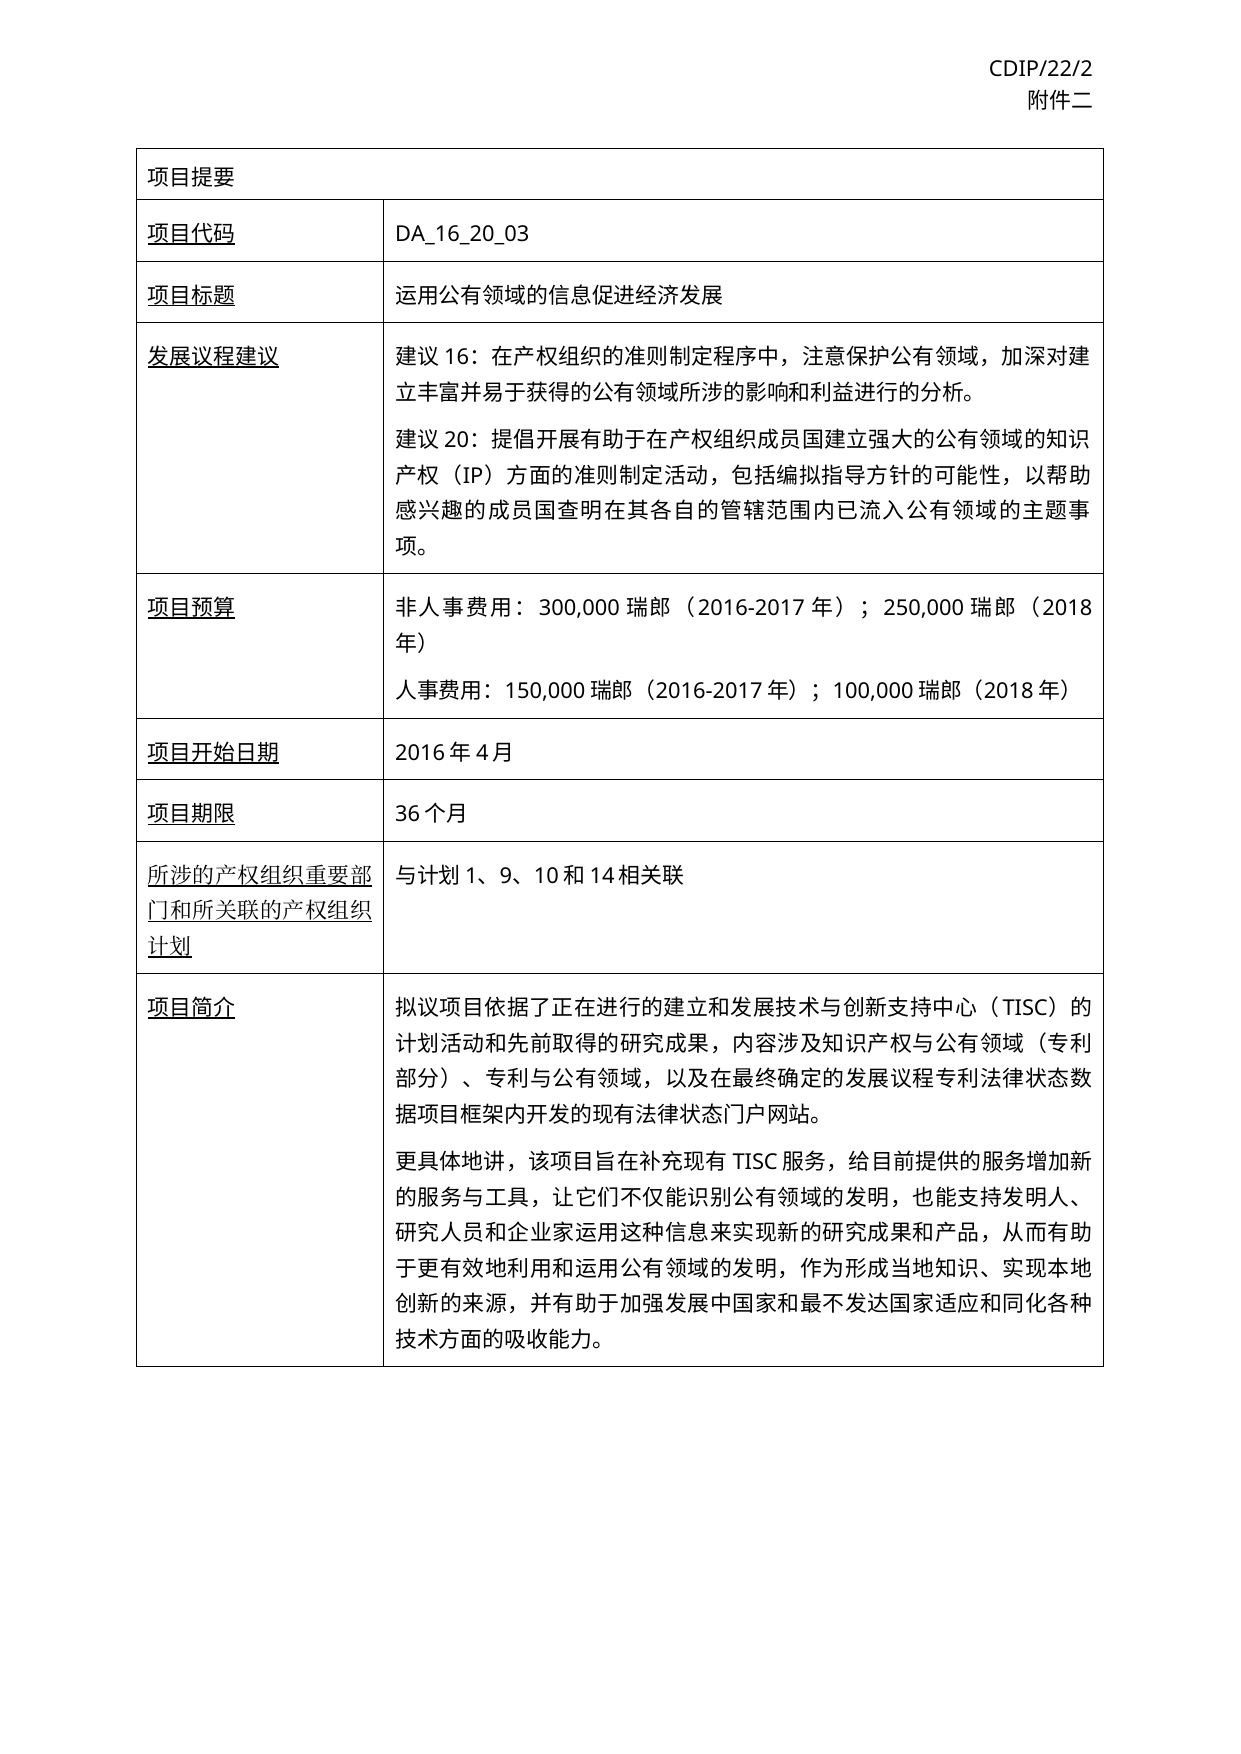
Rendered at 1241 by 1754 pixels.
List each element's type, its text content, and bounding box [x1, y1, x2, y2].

table_cell 项目代码 [137, 200, 383, 261]
table_cell 项目期限 [137, 780, 383, 841]
table_cell 项目标题 [137, 262, 383, 322]
table_cell 项目开始日期 [137, 719, 383, 779]
table_cell 发展议程建议 [137, 323, 383, 573]
table_header 项目提要 [137, 149, 1103, 199]
table_cell 项目预算 [137, 574, 383, 718]
table_cell 与计划1、9、10和14相关联 [384, 842, 1103, 973]
table_cell 非人事费用：300,000瑞郎（2016-2017年）；250,000瑞郎（2018年） 人事费用：150,000瑞郎（2016-2017年）；100,000瑞郎（2018年） [384, 574, 1103, 718]
table_cell 运用公有领域的信息促进经济发展 [384, 262, 1103, 322]
table_cell 所涉的产权组织重要部门和所关联的产权组织计划 [137, 842, 383, 973]
table_cell 拟议项目依据了正在进行的建立和发展技术与创新支持中心（TISC）的计划活动和先前取得的研究成果，内容涉及知识产权与公有领域（专利部分）、专利与公有领域，以及在最终确定的发展议程专利法律状态数据项目框架内开发的现有法律状态门户网站。 更具体地讲，该项目旨在补充现有TISC服务，给目前提供的服务增加新的服务与工具，让它们不仅能识别公有领域的发明，也能支持发明人、研究人员和企业家运用这种信息来实现新的研究成果和产品，从而有助于更有效地利用和运用公有领域的发明，作为形成当地知识、实现本地创新的来源，并有助于加强发展中国家和最不发达国家适应和同化各种技术方面的吸收能力。 [384, 974, 1103, 1366]
table_cell 2016年4月 [384, 719, 1103, 779]
table_cell DA_16_20_03 [384, 200, 1103, 261]
table_cell 项目简介 [137, 974, 383, 1366]
table_cell 36个月 [384, 780, 1103, 841]
table_cell 建议16：在产权组织的准则制定程序中，注意保护公有领域，加深对建立丰富并易于获得的公有领域所涉的影响和利益进行的分析。 建议20：提倡开展有助于在产权组织成员国建立强大的公有领域的知识产权（IP）方面的准则制定活动，包括编拟指导方针的可能性，以帮助感兴趣的成员国查明在其各自的管辖范围内已流入公有领域的主题事‍项。 [384, 323, 1103, 573]
